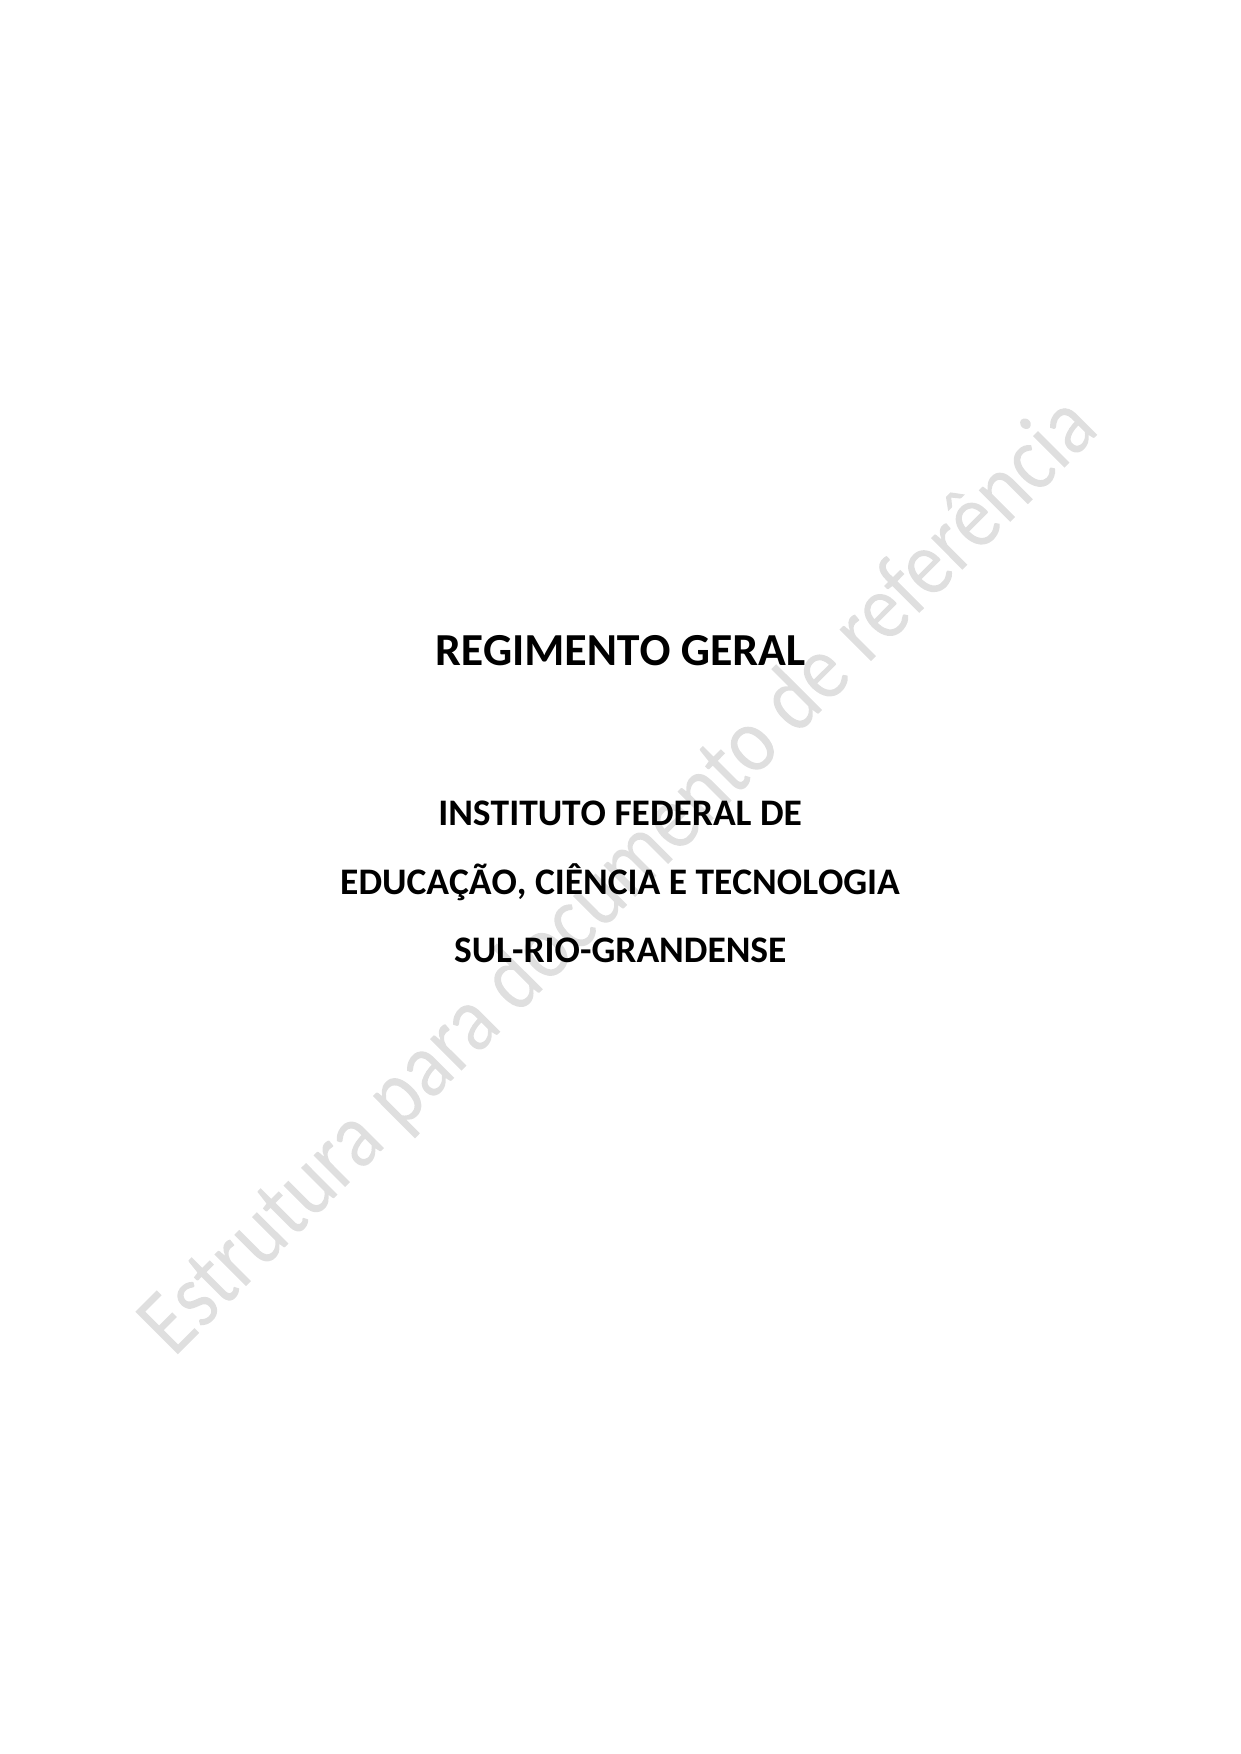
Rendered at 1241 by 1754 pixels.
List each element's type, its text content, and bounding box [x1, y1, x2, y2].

text REGIMENTO GERAL [118, 621, 1122, 677]
text EDUCAÇÃO, CIÊNCIA E TECNOLOGIA [118, 858, 1122, 903]
text SUL-RIO-GRANDENSE [118, 926, 1122, 972]
text INSTITUTO FEDERAL DE [118, 789, 1122, 835]
